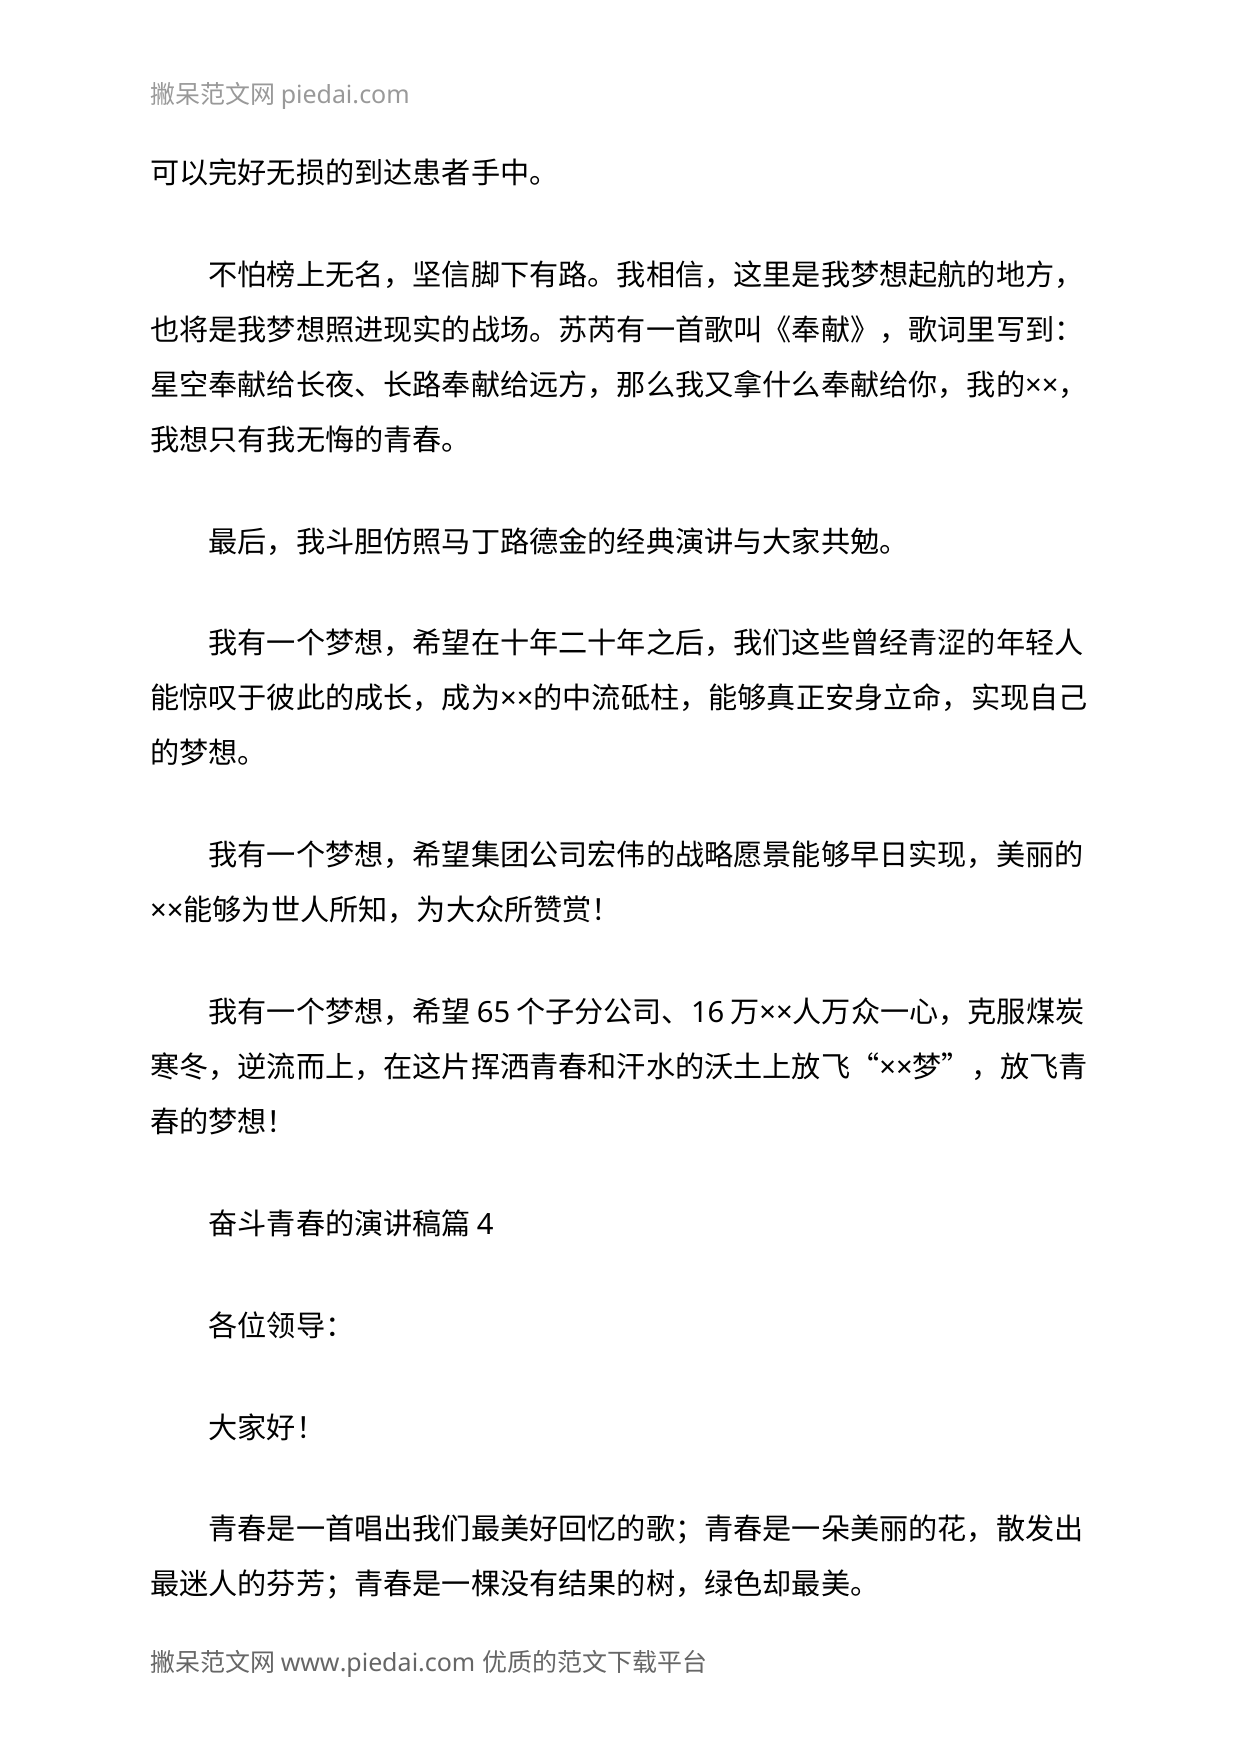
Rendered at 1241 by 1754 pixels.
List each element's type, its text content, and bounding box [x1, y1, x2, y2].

text 最后，我斗胆仿照马丁路德金的经典演讲与大家共勉。 [150, 518, 1090, 561]
text 各位领导： [150, 1302, 1090, 1345]
text 大家好！ [150, 1404, 1090, 1446]
text 不怕榜上无名，坚信脚下有路。我相信，这里是我梦想起航的地方，也将是我梦想照进现实的战场。苏芮有一首歌叫《奉献》，歌词里写到：星空奉献给长夜、长路奉献给远方，那么我又拿什么奉献给你，我的××，我想只有我无悔的青春。 [150, 252, 1090, 459]
text 奋斗青春的演讲稿篇4 [150, 1200, 1090, 1243]
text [150, 150, 1090, 192]
text 我有一个梦想，希望集团公司宏伟的战略愿景能够早日实现，美丽的××能够为世人所知，为大众所赞赏！ [150, 832, 1090, 929]
text 我有一个梦想，希望在十年二十年之后，我们这些曾经青涩的年轻人能惊叹于彼此的成长，成为××的中流砥柱，能够真正安身立命，实现自己的梦想。 [150, 620, 1090, 772]
text 我有一个梦想，希望65个子分公司、16万××人万众一心，克服煤炭寒冬，逆流而上，在这片挥洒青春和汗水的沃土上放飞“××梦”，放飞青春的梦想！ [150, 989, 1090, 1141]
text 青春是一首唱出我们最美好回忆的歌；青春是一朵美丽的花，散发出最迷人的芬芳；青春是一棵没有结果的树，绿色却最美。 [150, 1506, 1090, 1603]
